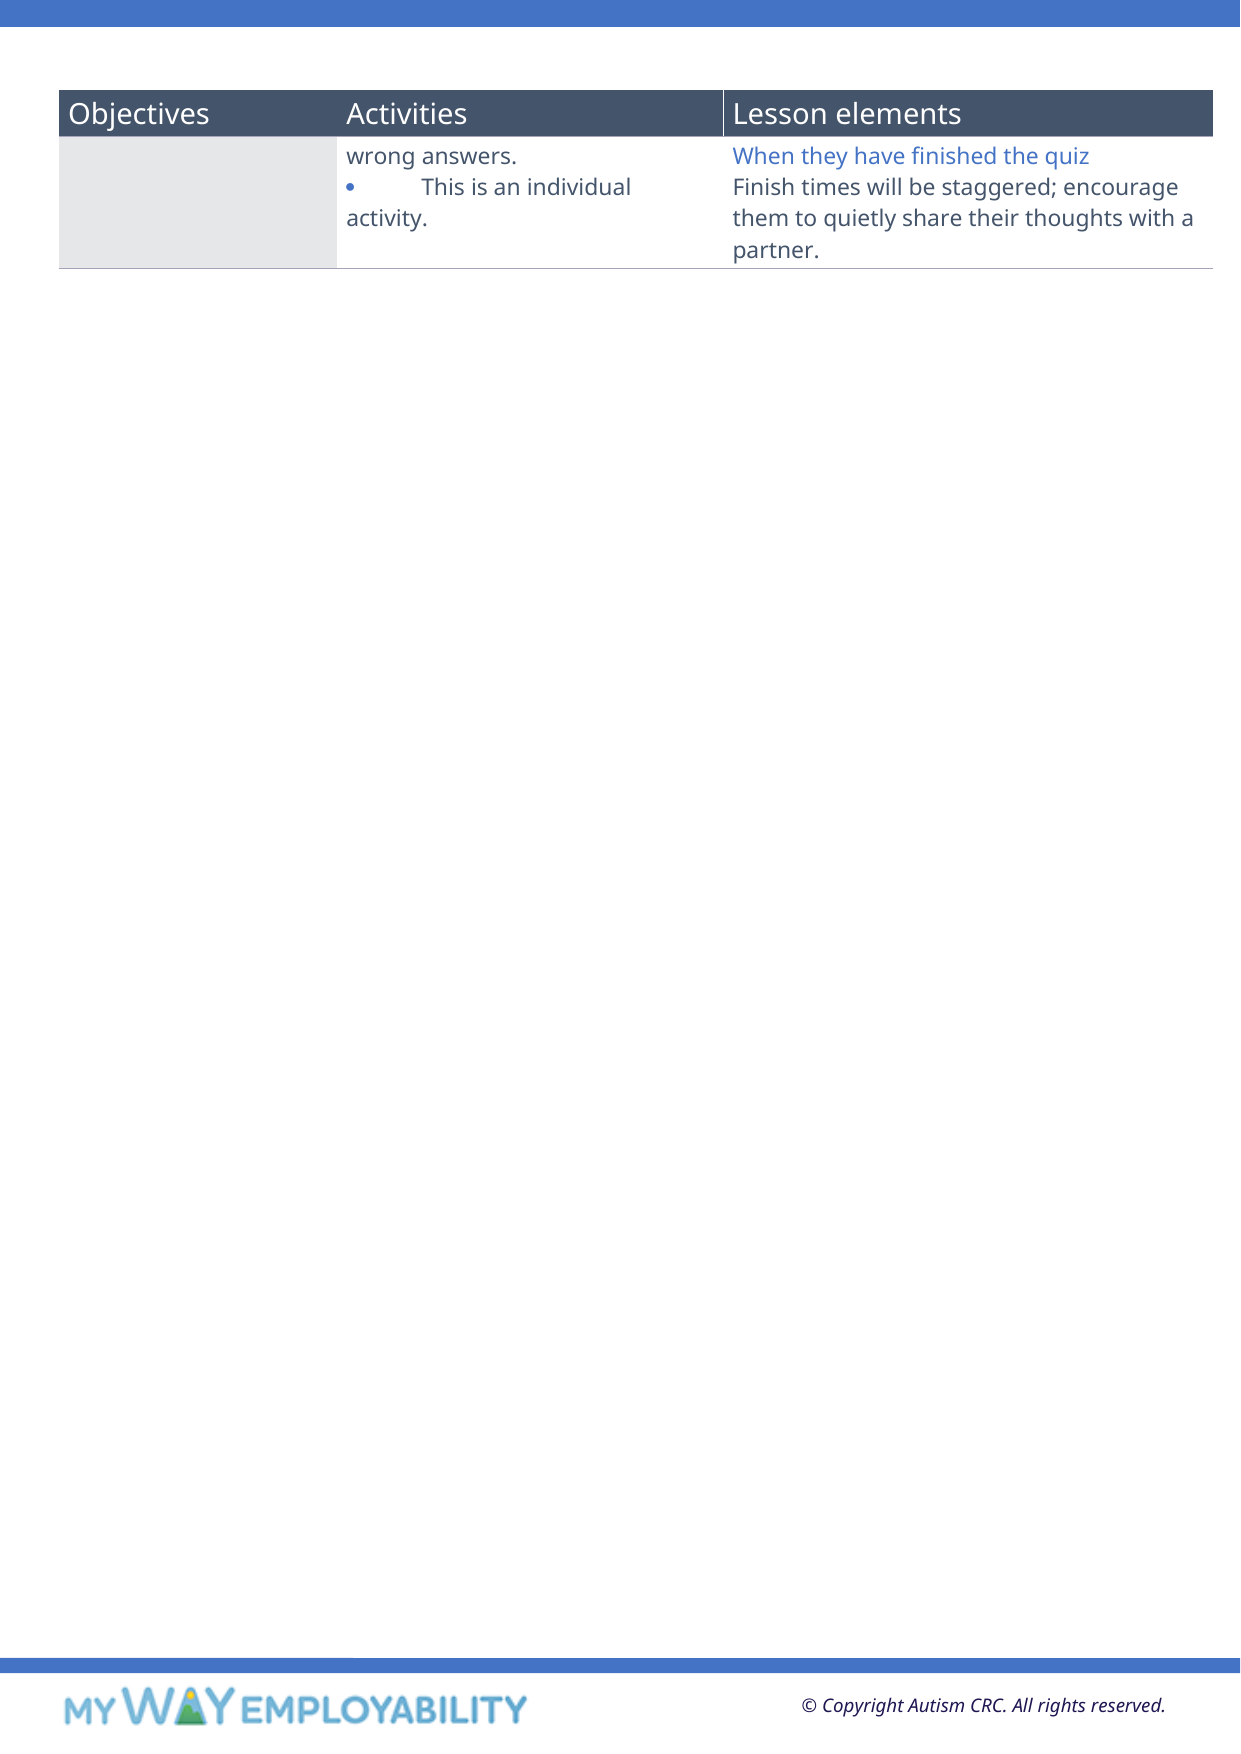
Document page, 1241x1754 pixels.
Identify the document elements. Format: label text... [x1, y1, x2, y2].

table_header Lesson elements [724, 90, 1213, 136]
picture [59, 1681, 532, 1731]
table_header Objectives [59, 90, 337, 136]
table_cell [724, 137, 1213, 268]
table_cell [59, 137, 337, 268]
table_header Activities [337, 90, 723, 136]
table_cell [337, 137, 723, 268]
